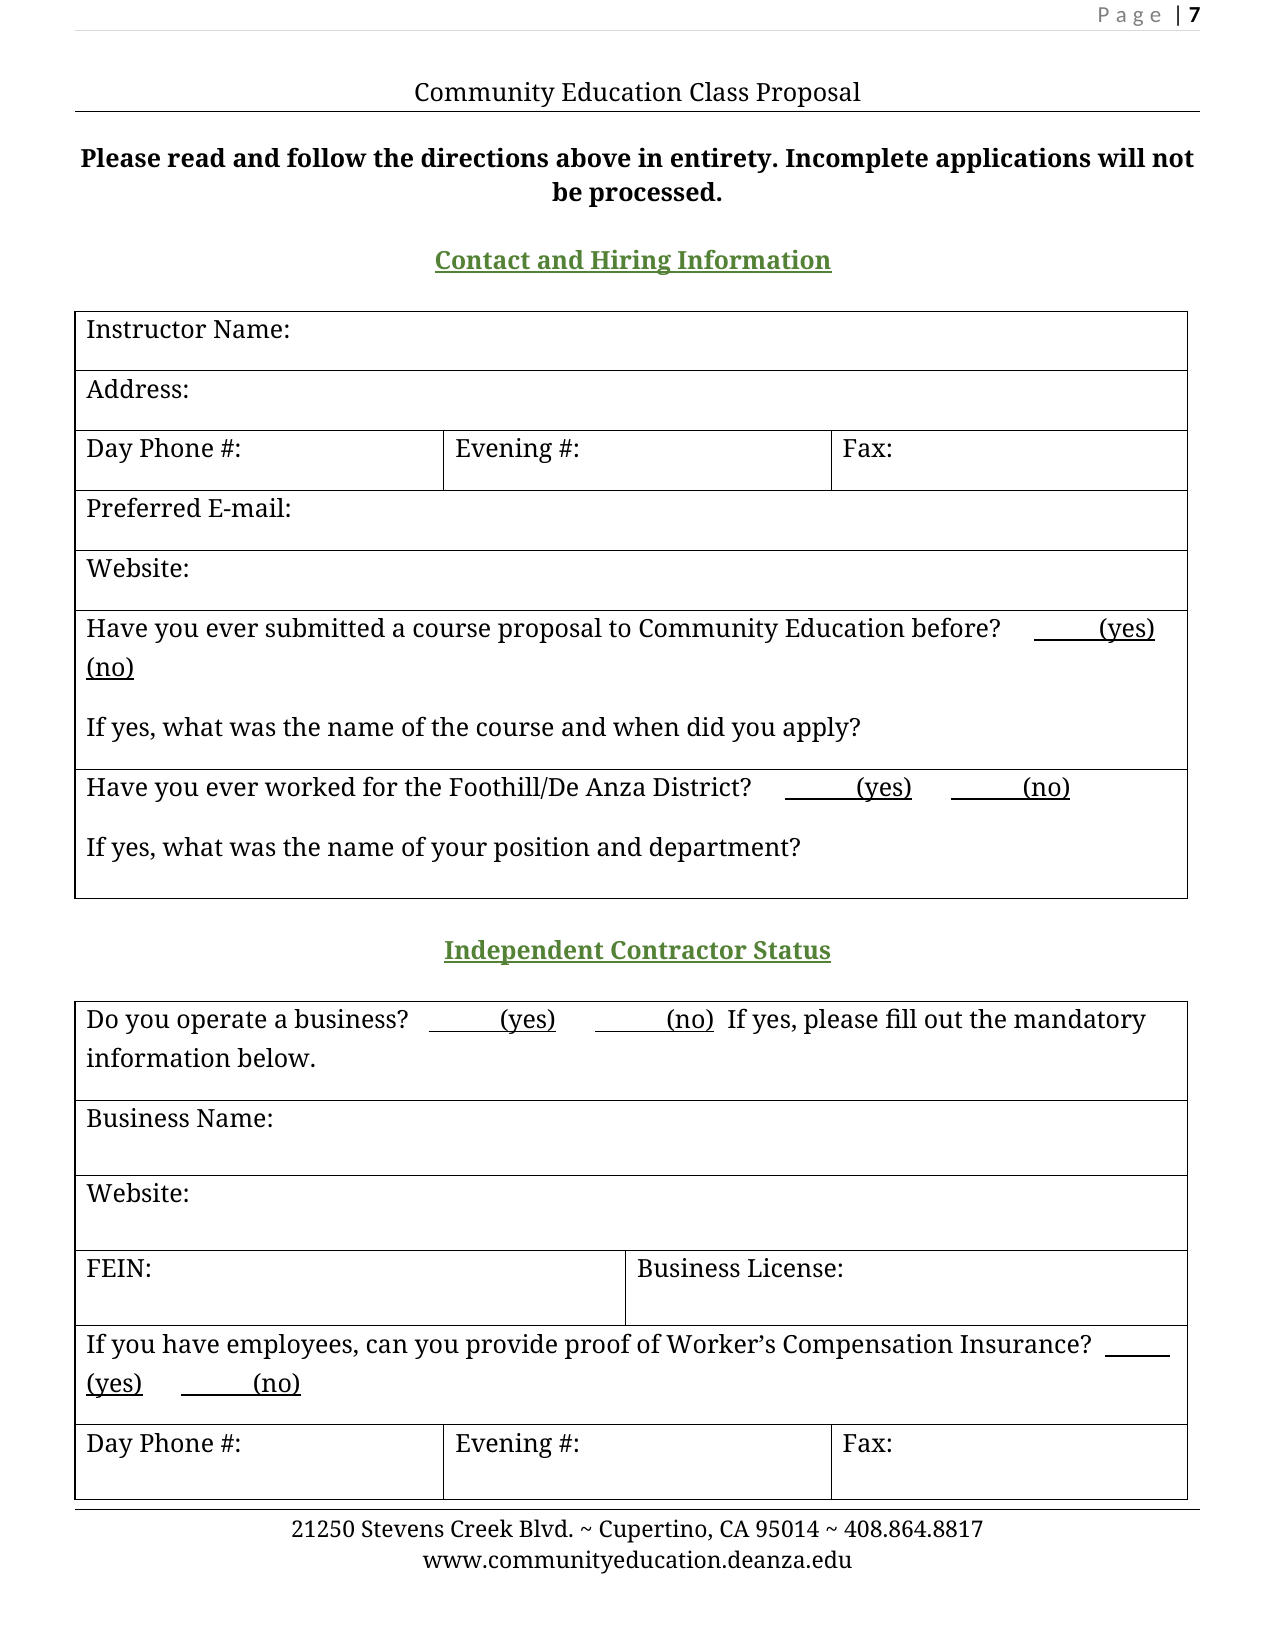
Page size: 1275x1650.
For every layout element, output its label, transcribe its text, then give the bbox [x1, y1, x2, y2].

table_cell Day Phone #: [76, 431, 443, 490]
text Contact and Hiring Information [66, 242, 1200, 276]
table_cell FEIN: [76, 1251, 625, 1325]
table_cell Have you ever submitted a course proposal to Community Education before? (yes) (no) If yes, what was the name of the course and when did you apply? [76, 611, 1187, 768]
table_cell Website: [76, 1176, 1187, 1250]
table_cell Business License: [626, 1251, 1187, 1325]
table_cell Evening #: [444, 431, 831, 490]
table_header Instructor Name: [76, 312, 1187, 370]
text Please read and follow the directions above in entirety. Incomplete applications will not be processed. [75, 140, 1200, 208]
table_cell If you have employees, can you provide proof of Worker’s Compensation Insurance? (yes) (no) [76, 1326, 1187, 1424]
table_cell Fax: [832, 1425, 1187, 1499]
table_header Do you operate a business? (yes) (no) If yes, please fill out the mandatory information below. [76, 1002, 1187, 1099]
table_cell Evening #: [444, 1425, 831, 1499]
table_cell Preferred E-mail: [76, 491, 1187, 550]
text Community Education Class Proposal [75, 75, 1200, 111]
table_cell Have you ever worked for the Foothill/De Anza District? (yes) (no) If yes, what was the name of your position and department? [76, 770, 1187, 897]
text Independent Contractor Status [75, 932, 1200, 967]
table_cell Website: [76, 551, 1187, 609]
table_cell Fax: [832, 431, 1187, 490]
table_cell Day Phone #: [76, 1425, 443, 1499]
table_cell Business Name: [76, 1101, 1187, 1175]
table_cell Address: [76, 371, 1187, 430]
